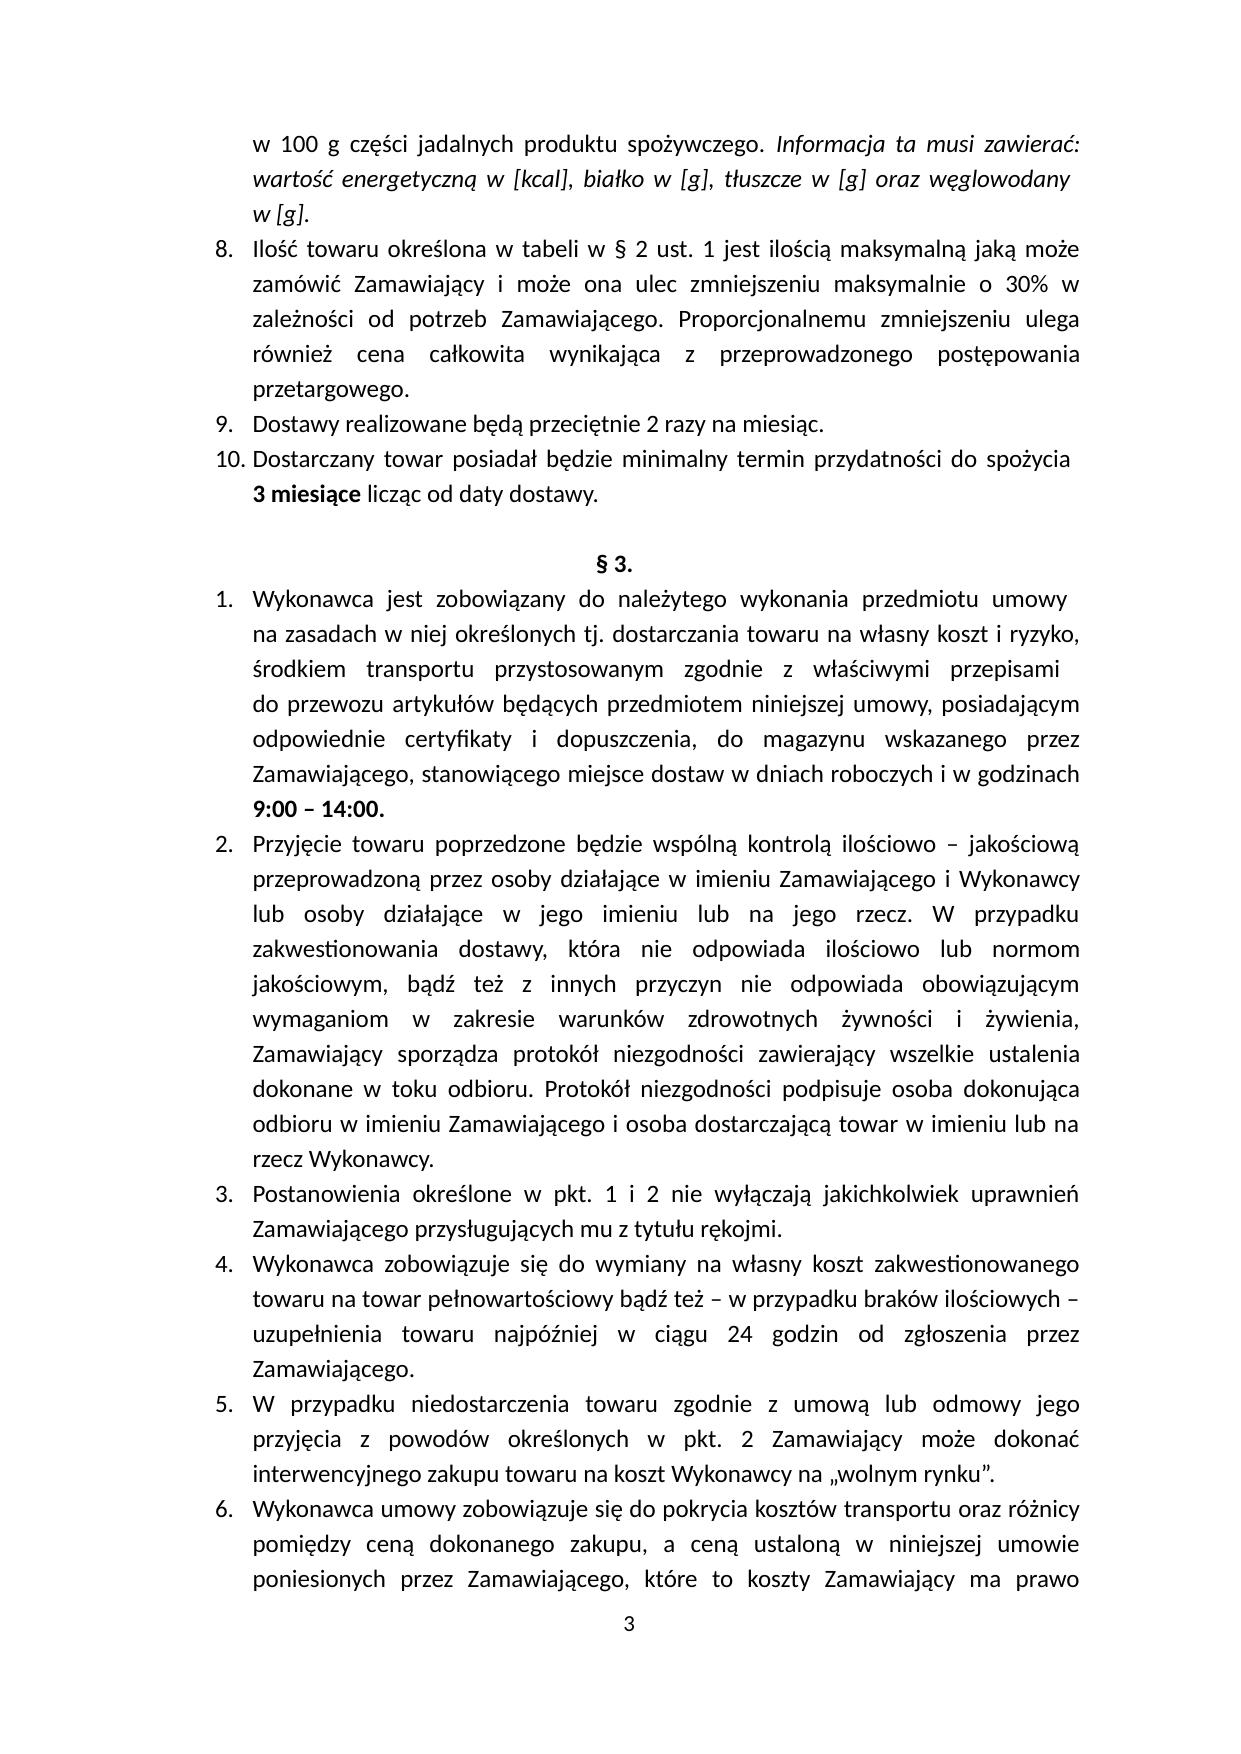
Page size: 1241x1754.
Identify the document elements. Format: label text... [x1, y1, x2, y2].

list Wykonawca jest zobowiązany do należytego wykonania przedmiotu umowy na zasadach w niej określonych tj. dostarczania towaru na własny koszt i ryzyko, środkiem transportu przystosowanym zgodnie z właściwymi przepisami do przewozu artykułów będących przedmiotem niniejszej umowy, posiadającym odpowiednie certyfikaty i dopuszczenia, do magazynu wskazanego przez Zamawiającego, stanowiącego miejsce dostaw w dniach roboczych i w godzinach 9:00 – 14:00. [215, 583, 1081, 824]
list Dostawy realizowane będą przeciętnie 2 razy na miesiąc. [215, 408, 1081, 439]
list Wykonawca zobowiązuje się do wymiany na własny koszt zakwestionowanego towaru na towar pełnowartościowy bądź też – w przypadku braków ilościowych – uzupełnienia towaru najpóźniej w ciągu 24 godzin od zgłoszenia przez Zamawiającego. [215, 1248, 1081, 1384]
list Ilość towaru określona w tabeli w § 2 ust. 1 jest ilością maksymalną jaką może zamówić Zamawiający i może ona ulec zmniejszeniu maksymalnie o 30% w zależności od potrzeb Zamawiającego. Proporcjonalnemu zmniejszeniu ulega również cena całkowita wynikająca z przeprowadzonego postępowania przetargowego. [215, 233, 1081, 404]
list Postanowienia określone w pkt. 1 i 2 nie wyłączają jakichkolwiek uprawnień Zamawiającego przysługujących mu z tytułu rękojmi. [215, 1178, 1081, 1244]
text § 3. [177, 548, 1081, 579]
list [215, 1493, 1081, 1594]
list Dostarczany towar posiadał będzie minimalny termin przydatności do spożycia 3 miesiące licząc od daty dostawy. [215, 443, 1081, 509]
list W przypadku niedostarczenia towaru zgodnie z umową lub odmowy jego przyjęcia z powodów określonych w pkt. 2 Zamawiający może dokonać interwencyjnego zakupu towaru na koszt Wykonawcy na „wolnym rynku”. [215, 1388, 1081, 1489]
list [215, 128, 1081, 229]
list Przyjęcie towaru poprzedzone będzie wspólną kontrolą ilościowo – jakościową przeprowadzoną przez osoby działające w imieniu Zamawiającego i Wykonawcy lub osoby działające w jego imieniu lub na jego rzecz. W przypadku zakwestionowania dostawy, która nie odpowiada ilościowo lub normom jakościowym, bądź też z innych przyczyn nie odpowiada obowiązującym wymaganiom w zakresie warunków zdrowotnych żywności i żywienia, Zamawiający sporządza protokół niezgodności zawierający wszelkie ustalenia dokonane w toku odbioru. Protokół niezgodności podpisuje osoba dokonująca odbioru w imieniu Zamawiającego i osoba dostarczającą towar w imieniu lub na rzecz Wykonawcy. [215, 828, 1081, 1174]
